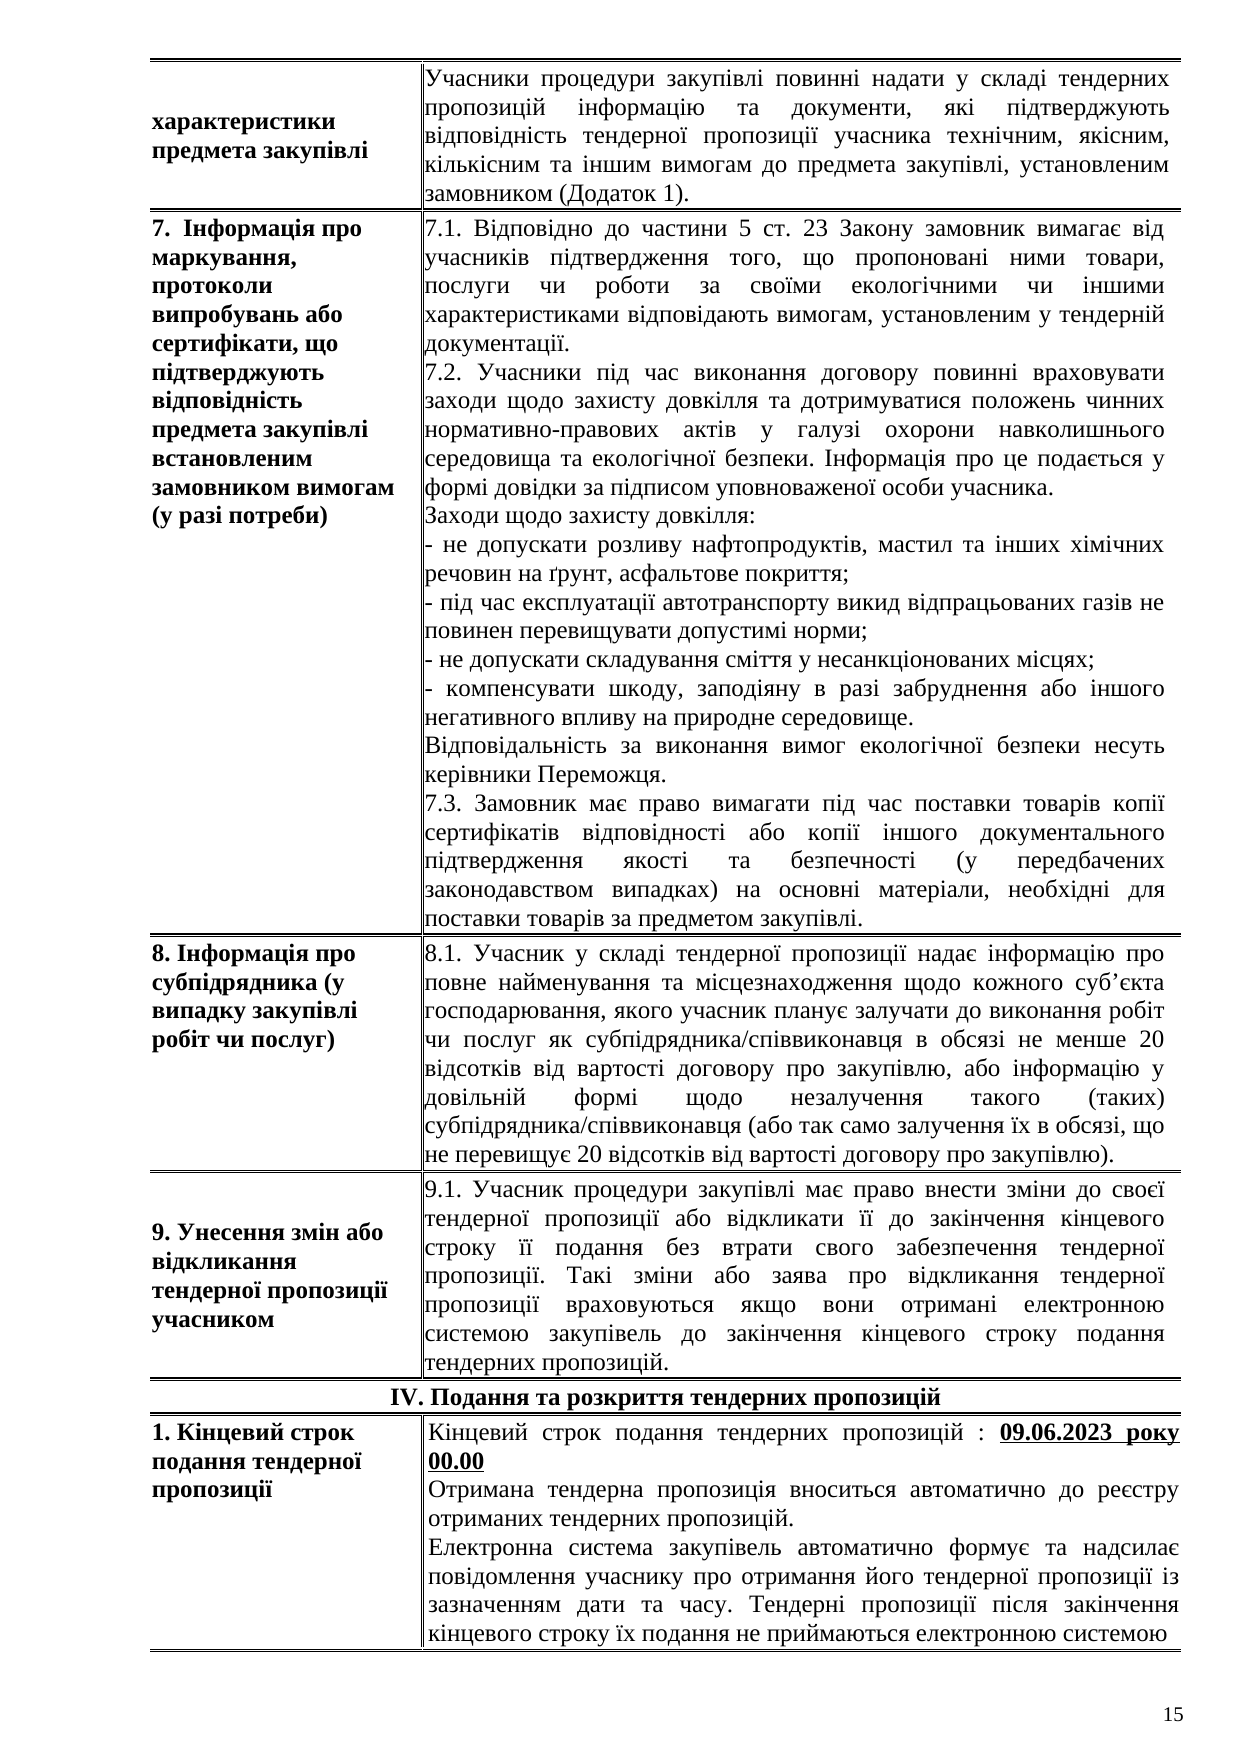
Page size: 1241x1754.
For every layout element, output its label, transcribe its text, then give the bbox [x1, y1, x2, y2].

table_cell 9.1. Учасник процедури закупівлі має право внести зміни до своєї тендерної пропозиції або відкликати її до закінчення кінцевого строку її подання без втрати свого забезпечення тендерної пропозиції. Такі зміни або заява про відкликання тендерної пропозиції враховуються якщо вони отримані електронною системою закупівель до закінчення кінцевого строку подання тендерних пропозицій. [424, 1173, 1181, 1377]
table_cell 8. Інформація про субпідрядника (у випадку закупівлі робіт чи послуг) [150, 937, 421, 1169]
table_cell IV. Подання та розкриття тендерних пропозицій [150, 1381, 1181, 1412]
table_cell 7. Інформація про маркування, протоколи випробувань або сертифікати, що підтверджують відповідність предмета закупівлі встановленим замовником вимогам (у разі потреби) [150, 212, 421, 933]
table_cell 8.1. Учасник у складі тендерної пропозиції надає інформацію про повне найменування та місцезнаходження щодо кожного суб’єкта господарювання, якого учасник планує залучати до виконання робіт чи послуг як субпідрядника/співвиконавця в обсязі не менше 20 відсотків від вартості договору про закупівлю, або інформацію у довільній формі щодо незалучення такого (таких) субпідрядника/співвиконавця (або так само залучення їх в обсязі, що не перевищує 20 відсотків від вартості договору про закупівлю). [424, 937, 1181, 1169]
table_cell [423, 62, 1181, 208]
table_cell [150, 1416, 423, 1649]
table_cell 9. Унесення змін або відкликання тендерної пропозиції учасником [150, 1173, 421, 1377]
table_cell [423, 1416, 1181, 1649]
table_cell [150, 62, 423, 208]
table_cell 7.1. Відповідно до частини 5 ст. 23 Закону замовник вимагає від учасників підтвердження того, що пропоновані ними товари, послуги чи роботи за своїми екологічними чи іншими характеристиками відповідають вимогам, установленим у тендерній документації. 7.2. Учасники під час виконання договору повинні враховувати заходи щодо захисту довкілля та дотримуватися положень чинних нормативно-правових актів у галузі охорони навколишнього середовища та екологічної безпеки. Інформація про це подається у формі довідки за підписом уповноваженої особи учасника. Заходи щодо захисту довкілля: - не допускати розливу нафтопродуктів, мастил та інших хімічних речовин на ґрунт, асфальтове покриття; - під час експлуатації автотранспорту викид відпрацьованих газів не повинен перевищувати допустимі норми; - не допускати складування сміття у несанкціонованих місцях; - компенсувати шкоду, заподіяну в разі забруднення або іншого негативного впливу на природне середовище. Відповідальність за виконання вимог екологічної безпеки несуть керівники Переможця. 7.3. Замовник має право вимагати під час поставки товарів копії сертифікатів відповідності або копії іншого документального підтвердження якості та безпечності (у передбачених законодавством випадках) на основні матеріали, необхідні для поставки товарів за предметом закупівлі. [424, 212, 1181, 933]
